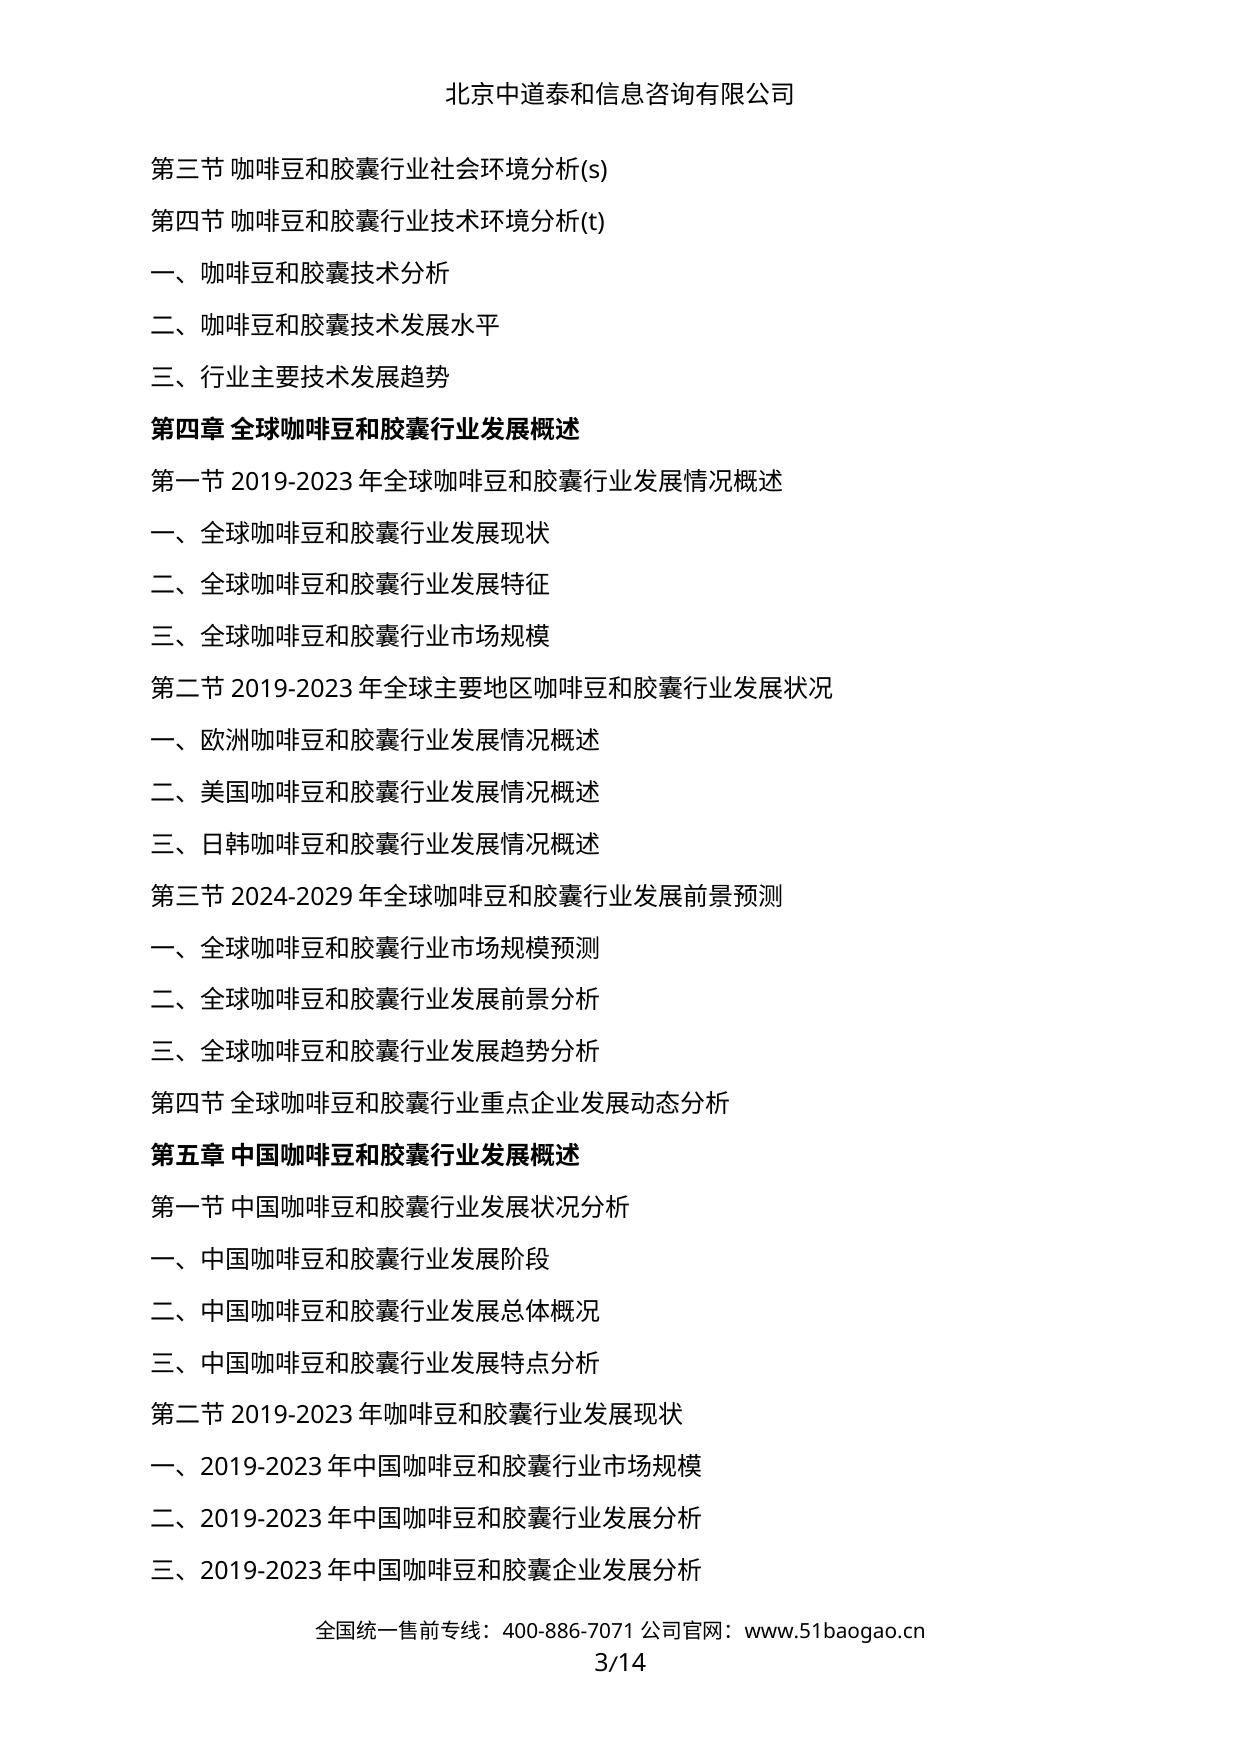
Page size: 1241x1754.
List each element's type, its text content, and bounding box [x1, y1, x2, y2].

text 第四节 咖啡豆和胶囊行业技术环境分析(t) [150, 202, 1090, 238]
text 一、全球咖啡豆和胶囊行业发展现状 [150, 513, 1090, 549]
text 第三节 咖啡豆和胶囊行业社会环境分析(s) [150, 150, 1090, 186]
text 三、2019-2023年中国咖啡豆和胶囊企业发展分析 [150, 1551, 1090, 1587]
text 三、日韩咖啡豆和胶囊行业发展情况概述 [150, 824, 1090, 861]
text 第一节 中国咖啡豆和胶囊行业发展状况分析 [150, 1187, 1090, 1224]
text 第五章 中国咖啡豆和胶囊行业发展概述 [150, 1136, 1090, 1172]
text 二、中国咖啡豆和胶囊行业发展总体概况 [150, 1291, 1090, 1327]
text 二、全球咖啡豆和胶囊行业发展前景分析 [150, 980, 1090, 1016]
text 一、中国咖啡豆和胶囊行业发展阶段 [150, 1239, 1090, 1276]
text 三、行业主要技术发展趋势 [150, 357, 1090, 394]
text 一、欧洲咖啡豆和胶囊行业发展情况概述 [150, 721, 1090, 757]
text 第三节 2024-2029年全球咖啡豆和胶囊行业发展前景预测 [150, 876, 1090, 912]
text 二、2019-2023年中国咖啡豆和胶囊行业发展分析 [150, 1499, 1090, 1535]
text 二、咖啡豆和胶囊技术发展水平 [150, 306, 1090, 342]
text 第四节 全球咖啡豆和胶囊行业重点企业发展动态分析 [150, 1084, 1090, 1120]
text 一、2019-2023年中国咖啡豆和胶囊行业市场规模 [150, 1447, 1090, 1483]
text 第四章 全球咖啡豆和胶囊行业发展概述 [150, 409, 1090, 446]
text 三、全球咖啡豆和胶囊行业市场规模 [150, 617, 1090, 653]
text 二、美国咖啡豆和胶囊行业发展情况概述 [150, 772, 1090, 809]
text 第二节 2019-2023年全球主要地区咖啡豆和胶囊行业发展状况 [150, 669, 1090, 705]
text 一、全球咖啡豆和胶囊行业市场规模预测 [150, 928, 1090, 964]
text 第一节 2019-2023年全球咖啡豆和胶囊行业发展情况概述 [150, 461, 1090, 497]
text 第二节 2019-2023年咖啡豆和胶囊行业发展现状 [150, 1395, 1090, 1431]
text 三、中国咖啡豆和胶囊行业发展特点分析 [150, 1343, 1090, 1379]
text 三、全球咖啡豆和胶囊行业发展趋势分析 [150, 1032, 1090, 1068]
text 一、咖啡豆和胶囊技术分析 [150, 254, 1090, 290]
text 二、全球咖啡豆和胶囊行业发展特征 [150, 565, 1090, 601]
